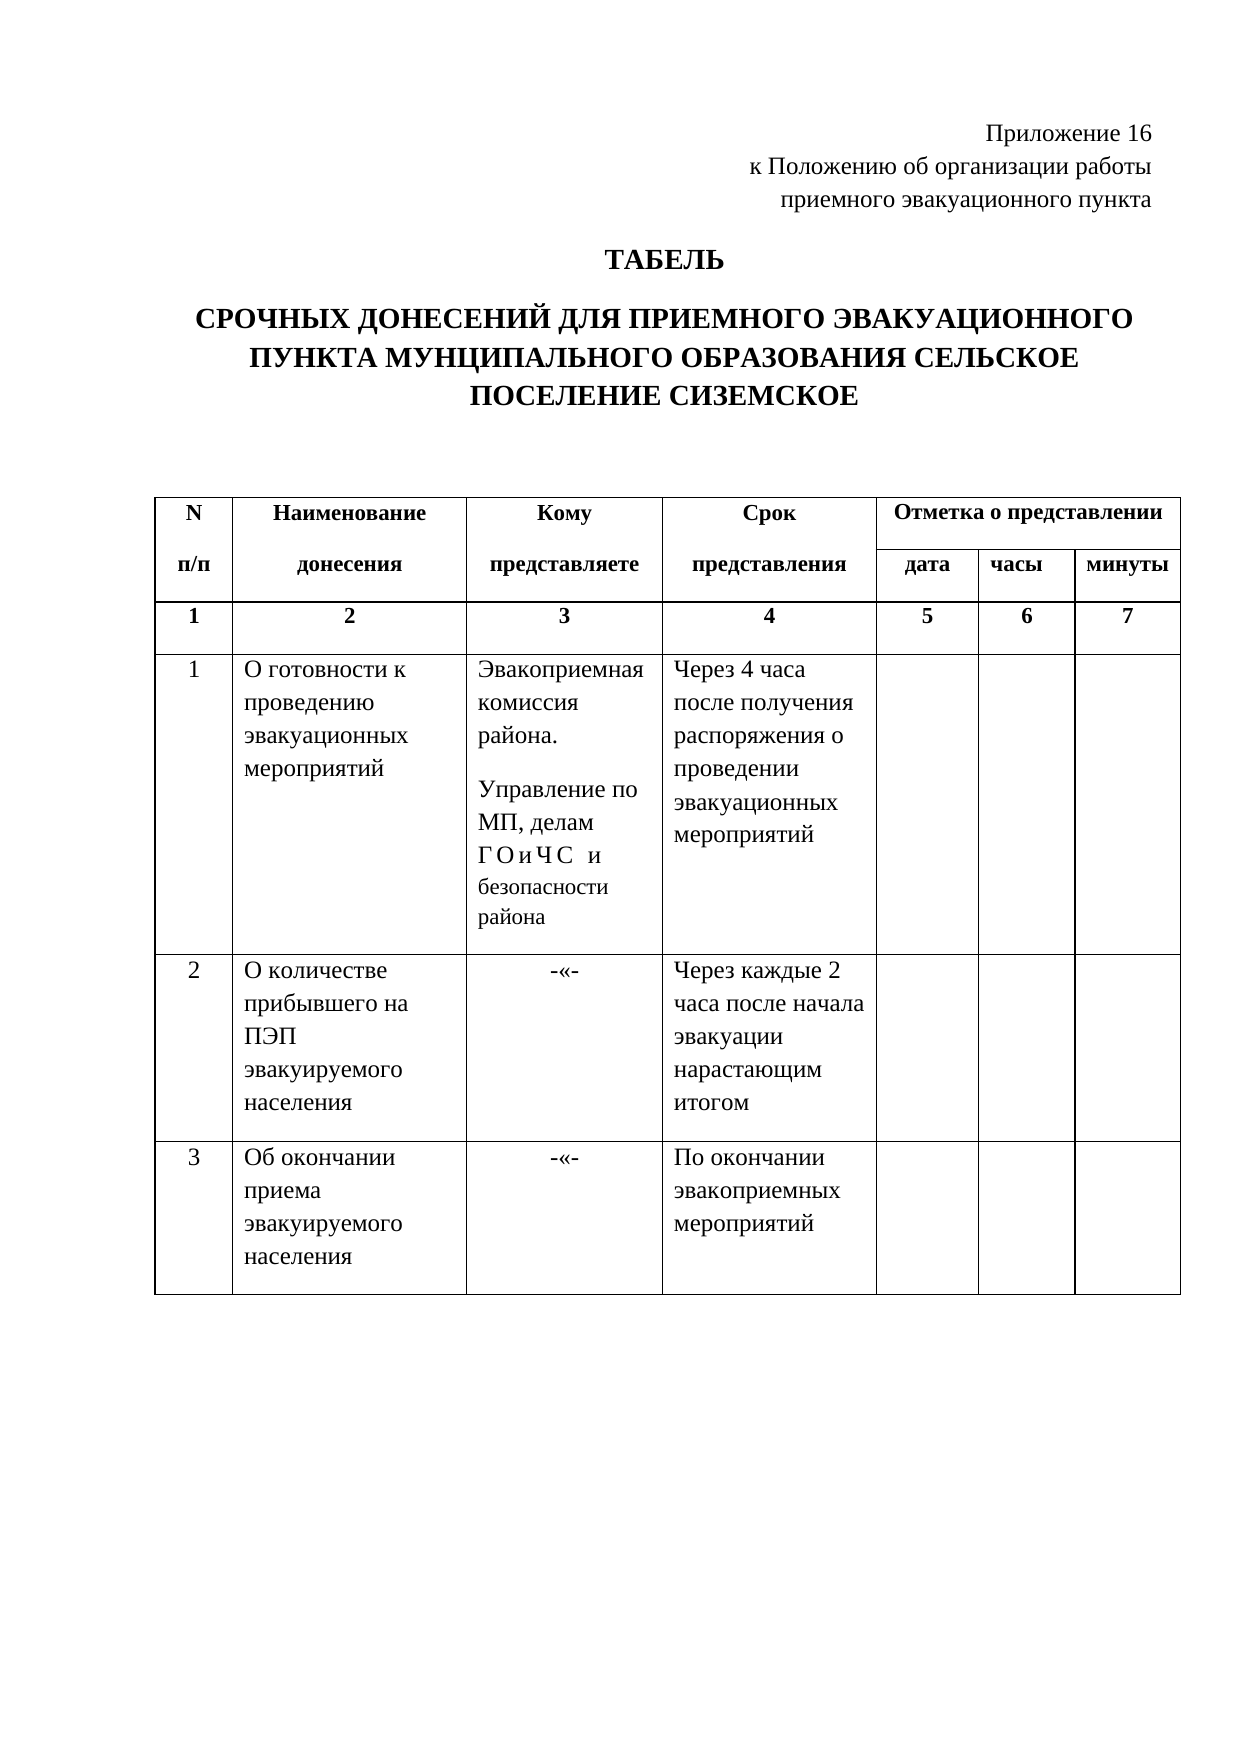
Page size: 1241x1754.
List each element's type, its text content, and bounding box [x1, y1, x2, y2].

table_cell 1 [156, 655, 232, 954]
table_cell дата [877, 550, 978, 601]
table_cell Через 4 часа после получения распоряжения о проведении эвакуационных мероприятий [663, 655, 876, 954]
table_cell -«- [467, 1142, 662, 1294]
table_cell По окончании эвакоприемных мероприятий [663, 1142, 876, 1294]
table_cell [877, 1142, 978, 1294]
table_cell [979, 1142, 1074, 1294]
table_cell [1076, 655, 1180, 954]
table_cell 2 [156, 955, 232, 1141]
table_cell 2 [233, 603, 466, 653]
table_cell О готовности к проведению эвакуационных мероприятий [233, 655, 466, 954]
table_header Наименование донесения [233, 498, 466, 601]
table_header N п/п [156, 498, 232, 601]
table_header Срок представления [663, 498, 876, 601]
table_cell часы [979, 550, 1074, 601]
table_cell [1076, 955, 1180, 1141]
table_cell [1076, 1142, 1180, 1294]
table_cell 7 [1076, 603, 1180, 653]
table_cell [979, 655, 1074, 954]
table_cell минуты [1076, 550, 1180, 601]
table_cell 1 [156, 603, 232, 653]
text Приложение 16 [177, 118, 1152, 147]
table_cell [877, 655, 978, 954]
text СРОЧНЫХ ДОНЕСЕНИЙ ДЛЯ ПРИЕМНОГО ЭВАКУАЦИОННОГО ПУНКТА МУНЦИПАЛЬНОГО ОБРАЗОВАНИЯ СЕЛЬСКОЕ ПОСЕЛЕНИЕ СИЗЕМСКОЕ [177, 301, 1152, 412]
table_cell Об окончании приема эвакуируемого населения [233, 1142, 466, 1294]
text приемного эвакуационного пункта [177, 184, 1152, 213]
table_cell [877, 955, 978, 1141]
table_cell Эвакоприемная комиссия района. Управление по МП, делам ГОиЧС и безопасности района [467, 655, 662, 954]
table_cell 6 [979, 603, 1074, 653]
table_cell [979, 955, 1074, 1141]
table_header Кому представляете [467, 498, 662, 601]
table_cell 3 [156, 1142, 232, 1294]
table_header Отметка о представлении [877, 498, 1180, 549]
text ТАБЕЛЬ [177, 242, 1152, 276]
table_cell 5 [877, 603, 978, 653]
table_cell О количестве прибывшего на ПЭП эвакуируемого населения [233, 955, 466, 1141]
table_cell Через каждые 2 часа после начала эвакуации нарастающим итогом [663, 955, 876, 1141]
text к Положению об организации работы [177, 151, 1152, 180]
table_cell 4 [663, 603, 876, 653]
table_cell 3 [467, 603, 662, 653]
table_cell -«- [467, 955, 662, 1141]
